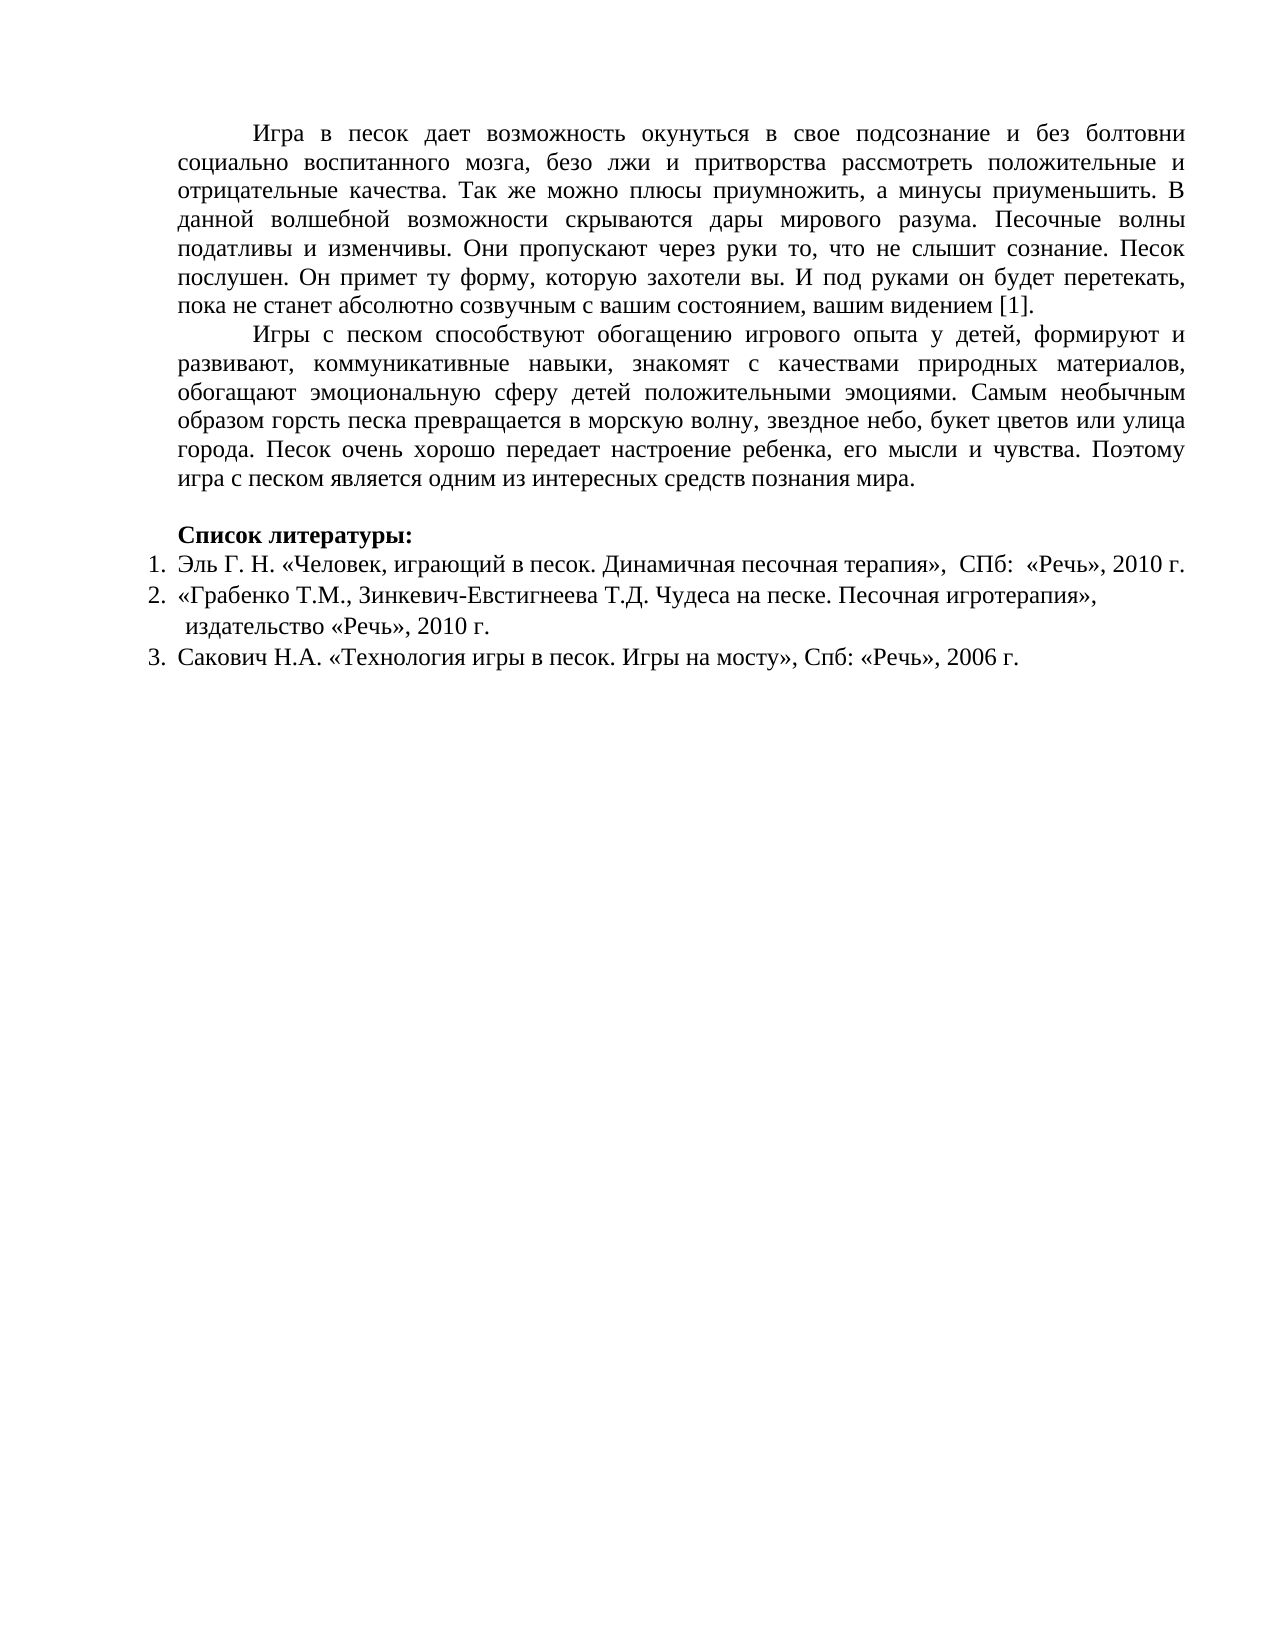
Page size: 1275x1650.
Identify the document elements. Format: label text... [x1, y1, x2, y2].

text Список литературы: [177, 521, 1186, 549]
list Эль Г. Н. «Человек, играющий в песок. Динамичная песочная терапия», СПб: «Речь», . [148, 549, 1186, 578]
list «Грабенко Т.М., Зинкевич-Евстигнеева Т.Д. Чудеса на песке. Песочная игротерапия», издательство «Речь», . [148, 580, 1186, 640]
text Игра в песок дает возможность окунуться в свое подсознание и без болтовни социально воспитанного мозга, безо лжи и притворства рассмотреть положительные и отрицательные качества. Так же можно плюсы приумножить, а минусы приуменьшить. В данной волшебной возможности скрываются дары мирового разума. Песочные волны податливы и изменчивы. Они пропускают через руки то, что не слышит сознание. Песок послушен. Он примет ту форму, которую захотели вы. И под руками он будет перетекать, пока не станет абсолютно созвучным с вашим состоянием, вашим видением [1]. [177, 118, 1186, 319]
list Сакович Н.А. «Технология игры в песок. Игры на мосту», Спб: «Речь», . [148, 642, 1186, 671]
text Игры с песком способствуют обогащению игрового опыта у детей, формируют и развивают, коммуникативные навыки, знакомят с качествами природных материалов, обогащают эмоциональную сферу детей положительными эмоциями. Самым необычным образом горсть песка превращается в морскую волну, звездное небо, букет цветов или улица города. Песок очень хорошо передает настроение ребенка, его мысли и чувства. Поэтому игра с песком является одним из интересных средств познания мира. [177, 319, 1186, 492]
